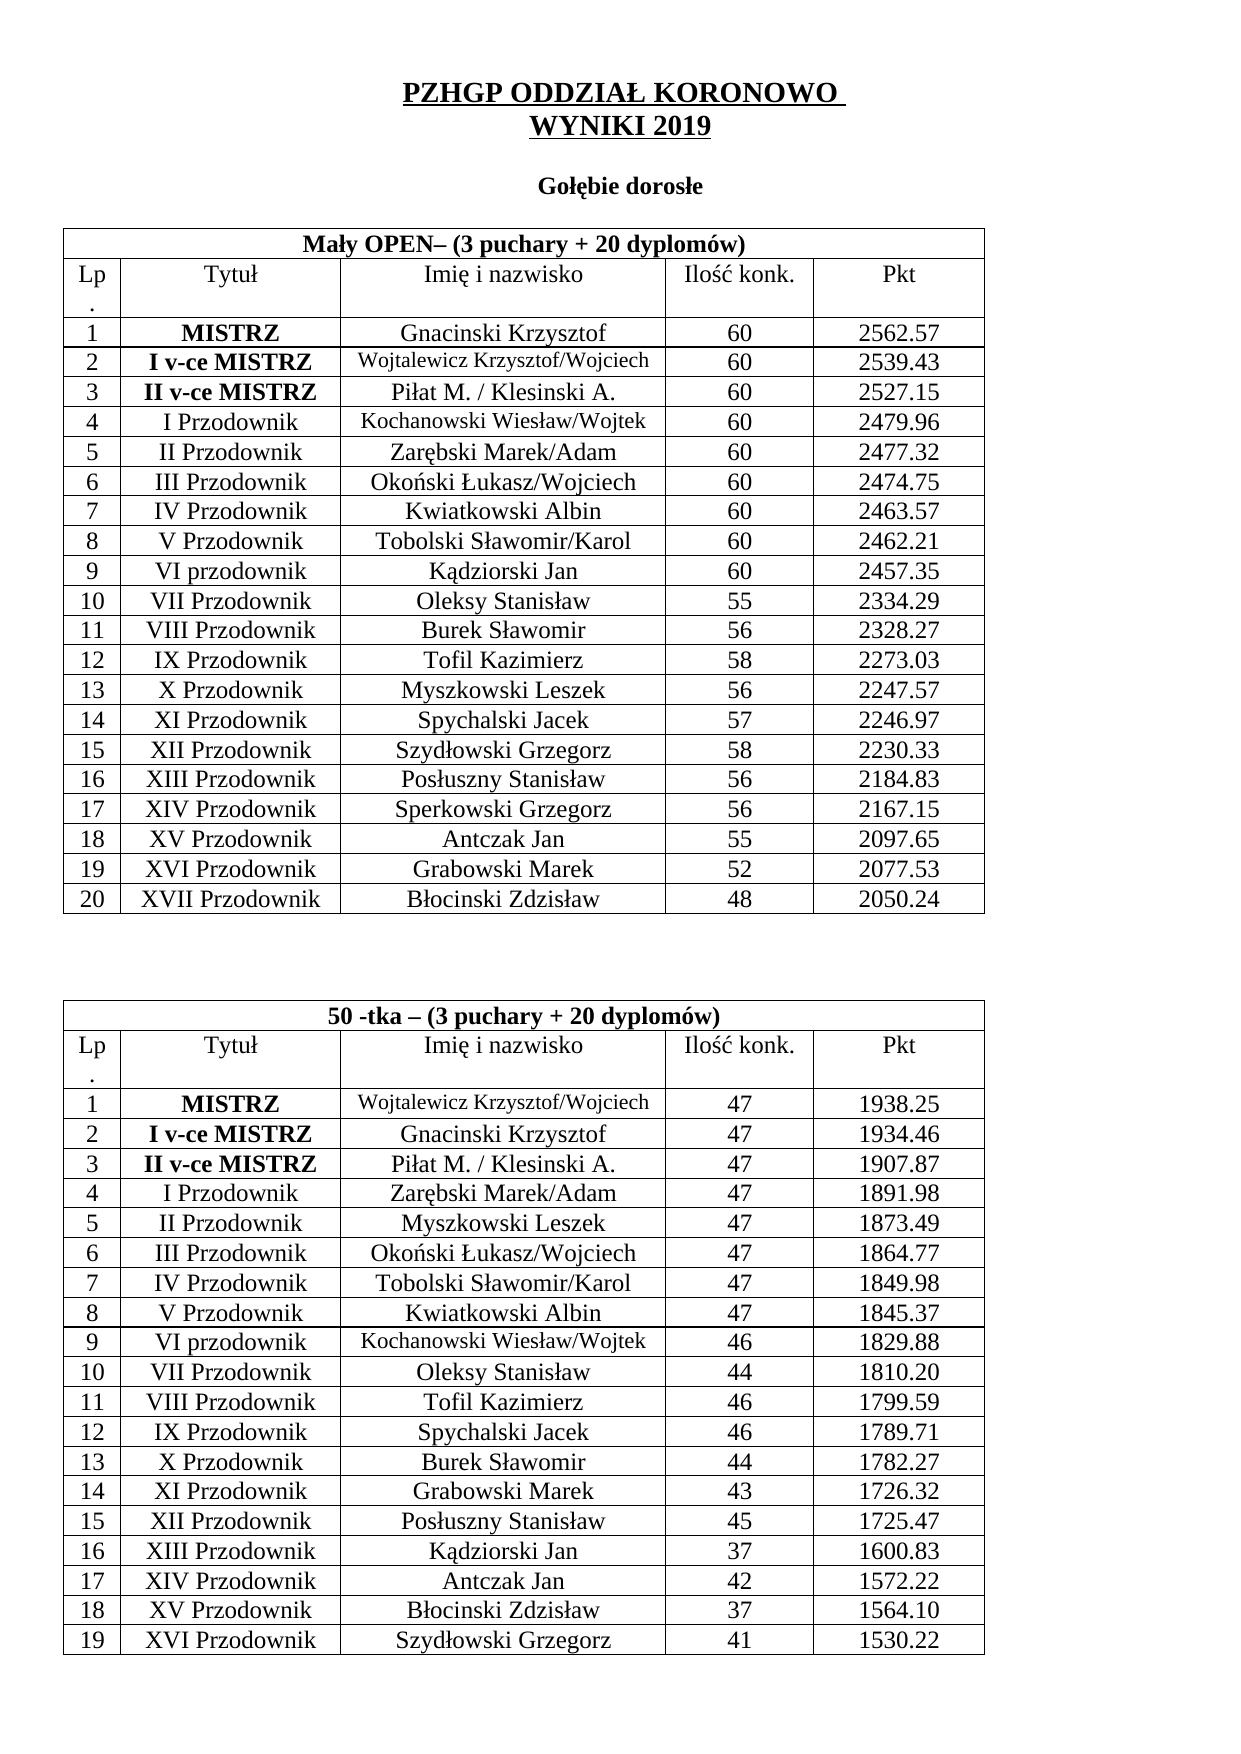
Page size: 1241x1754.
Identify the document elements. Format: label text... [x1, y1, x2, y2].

table_cell 6 [64, 467, 120, 495]
table_cell 2462.21 [814, 526, 984, 555]
table_cell IV Przodownik [121, 496, 340, 525]
table_cell 57 [666, 705, 813, 734]
table_cell Lp. [64, 259, 120, 317]
table_cell 19 [64, 854, 120, 883]
table_cell II Przodownik [121, 1208, 340, 1237]
table_cell 47 [666, 1119, 813, 1148]
table_cell Myszkowski Leszek [341, 1208, 665, 1237]
table_cell 5 [64, 1208, 120, 1237]
table_cell XIII Przodownik [121, 765, 340, 793]
table_cell 60 [666, 318, 813, 346]
table_cell Piłat M. / Klesinski A. [341, 377, 665, 406]
table_cell 41 [666, 1625, 813, 1654]
table_cell 47 [666, 1179, 813, 1207]
table_cell 4 [64, 407, 120, 436]
table_cell 16 [64, 1536, 120, 1565]
table_cell Burek Sławomir [341, 616, 665, 644]
table_cell 7 [64, 1268, 120, 1297]
table_cell IX Przodownik [121, 645, 340, 674]
table_cell 8 [64, 1298, 120, 1326]
table_cell 3 [64, 1149, 120, 1177]
table_cell Oleksy Stanisław [341, 1357, 665, 1386]
table_cell 2246.97 [814, 705, 984, 734]
table_cell 1810.20 [814, 1357, 984, 1386]
table_cell Tofil Kazimierz [341, 1387, 665, 1416]
table_cell 55 [666, 824, 813, 853]
table_cell 14 [64, 1476, 120, 1505]
table_cell Spychalski Jacek [341, 705, 665, 734]
table_cell 17 [64, 1566, 120, 1594]
table_cell Kądziorski Jan [341, 556, 665, 585]
table_cell 56 [666, 794, 813, 823]
table_cell 1782.27 [814, 1447, 984, 1475]
text Gołębie dorosłe [75, 171, 1165, 199]
table_cell 44 [666, 1357, 813, 1386]
table_cell 2477.32 [814, 437, 984, 466]
table_cell 1849.98 [814, 1268, 984, 1297]
table_cell 15 [64, 1506, 120, 1535]
table_cell Pkt [814, 259, 984, 317]
table_cell 2539.43 [814, 348, 984, 376]
table_cell XI Przodownik [121, 1476, 340, 1505]
table_cell 2247.57 [814, 675, 984, 704]
table_cell 46 [666, 1387, 813, 1416]
table_cell 1530.22 [814, 1625, 984, 1654]
table_cell 56 [666, 675, 813, 704]
table_cell 42 [666, 1566, 813, 1594]
table_cell 47 [666, 1208, 813, 1237]
table_cell 43 [666, 1476, 813, 1505]
table_cell 5 [64, 437, 120, 466]
table_cell IX Przodownik [121, 1417, 340, 1446]
table_cell 56 [666, 616, 813, 644]
table_cell Błocinski Zdzisław [341, 884, 665, 912]
table_cell Kądziorski Jan [341, 1536, 665, 1565]
table_cell 17 [64, 794, 120, 823]
table_cell Gnacinski Krzysztof [341, 318, 665, 346]
table_cell 1891.98 [814, 1179, 984, 1207]
table_cell V Przodownik [121, 1298, 340, 1326]
table_cell 2184.83 [814, 765, 984, 793]
table_cell 9 [64, 556, 120, 585]
table_cell I v-ce MISTRZ [121, 348, 340, 376]
table_cell Grabowski Marek [341, 1476, 665, 1505]
table_cell VII Przodownik [121, 586, 340, 614]
table_cell 13 [64, 675, 120, 704]
table_cell Wojtalewicz Krzysztof/Wojciech [341, 348, 665, 376]
table_cell XII Przodownik [121, 735, 340, 763]
table_cell XII Przodownik [121, 1506, 340, 1535]
table_cell 60 [666, 556, 813, 585]
table_cell VIII Przodownik [121, 616, 340, 644]
table_cell 10 [64, 1357, 120, 1386]
text WYNIKI 2019 [75, 108, 1165, 142]
table_cell Antczak Jan [341, 1566, 665, 1594]
table_cell Tytuł [121, 259, 340, 317]
table_cell 13 [64, 1447, 120, 1475]
table_cell Imię i nazwisko [341, 259, 665, 317]
table_cell I Przodownik [121, 1179, 340, 1207]
table_cell 12 [64, 645, 120, 674]
table_cell Kochanowski Wiesław/Wojtek [341, 407, 665, 436]
table_cell Zarębski Marek/Adam [341, 437, 665, 466]
table_cell 4 [64, 1179, 120, 1207]
table_cell VIII Przodownik [121, 1387, 340, 1416]
table_cell 2 [64, 1119, 120, 1148]
table_cell Pkt [814, 1031, 984, 1088]
table_cell Tobolski Sławomir/Karol [341, 526, 665, 555]
table_cell I Przodownik [121, 407, 340, 436]
table_cell 48 [666, 884, 813, 912]
table_cell Grabowski Marek [341, 854, 665, 883]
table_cell 11 [64, 616, 120, 644]
table_cell 11 [64, 1387, 120, 1416]
table_cell Sperkowski Grzegorz [341, 794, 665, 823]
table_cell MISTRZ [121, 318, 340, 346]
table_cell Spychalski Jacek [341, 1417, 665, 1446]
table_cell 60 [666, 348, 813, 376]
table_cell Okoński Łukasz/Wojciech [341, 1238, 665, 1267]
table_cell Imię i nazwisko [341, 1031, 665, 1088]
table_cell 2167.15 [814, 794, 984, 823]
table_cell 6 [64, 1238, 120, 1267]
table_cell Kwiatkowski Albin [341, 1298, 665, 1326]
table_cell II v-ce MISTRZ [121, 377, 340, 406]
table_cell 18 [64, 824, 120, 853]
table_cell II v-ce MISTRZ [121, 1149, 340, 1177]
table_cell Burek Sławomir [341, 1447, 665, 1475]
table_cell Ilość konk. [666, 1031, 813, 1088]
table_cell Szydłowski Grzegorz [341, 1625, 665, 1654]
table_cell 1799.59 [814, 1387, 984, 1416]
table_cell XIV Przodownik [121, 794, 340, 823]
table_cell 1845.37 [814, 1298, 984, 1326]
table_cell Gnacinski Krzysztof [341, 1119, 665, 1148]
table_cell 2334.29 [814, 586, 984, 614]
table_cell 52 [666, 854, 813, 883]
table_cell XIII Przodownik [121, 1536, 340, 1565]
table_cell V Przodownik [121, 526, 340, 555]
table_cell 47 [666, 1238, 813, 1267]
table_cell 1864.77 [814, 1238, 984, 1267]
table_cell 1 [64, 318, 120, 346]
table_cell III Przodownik [121, 467, 340, 495]
table_cell XIV Przodownik [121, 1566, 340, 1594]
table_cell 1907.87 [814, 1149, 984, 1177]
table_cell Tytuł [121, 1031, 340, 1088]
table_cell 18 [64, 1596, 120, 1624]
table_cell 2474.75 [814, 467, 984, 495]
table_cell Oleksy Stanisław [341, 586, 665, 614]
table_cell Okoński Łukasz/Wojciech [341, 467, 665, 495]
table_cell 58 [666, 735, 813, 763]
table_cell XVII Przodownik [121, 884, 340, 912]
table_cell X Przodownik [121, 1447, 340, 1475]
table_cell 20 [64, 884, 120, 912]
table_cell 47 [666, 1268, 813, 1297]
table_cell 1726.32 [814, 1476, 984, 1505]
table_cell VI przodownik [121, 556, 340, 585]
table_cell 8 [64, 526, 120, 555]
table_cell Szydłowski Grzegorz [341, 735, 665, 763]
table_cell VII Przodownik [121, 1357, 340, 1386]
table_cell MISTRZ [121, 1089, 340, 1118]
table_cell VI przodownik [121, 1328, 340, 1356]
table_cell 2479.96 [814, 407, 984, 436]
table_cell 46 [666, 1417, 813, 1446]
table_cell 45 [666, 1506, 813, 1535]
table_cell 37 [666, 1596, 813, 1624]
table_cell 47 [666, 1149, 813, 1177]
table_cell Kochanowski Wiesław/Wojtek [341, 1328, 665, 1356]
table_cell IV Przodownik [121, 1268, 340, 1297]
table_cell 12 [64, 1417, 120, 1446]
table_cell 3 [64, 377, 120, 406]
table_cell 2273.03 [814, 645, 984, 674]
table_cell 1564.10 [814, 1596, 984, 1624]
table_cell 2050.24 [814, 884, 984, 912]
table_cell 1829.88 [814, 1328, 984, 1356]
table_cell 1789.71 [814, 1417, 984, 1446]
table_cell Tobolski Sławomir/Karol [341, 1268, 665, 1297]
table_cell 60 [666, 437, 813, 466]
table_cell 2097.65 [814, 824, 984, 853]
table_cell 37 [666, 1536, 813, 1565]
table_cell XVI Przodownik [121, 854, 340, 883]
table_cell Tofil Kazimierz [341, 645, 665, 674]
table_cell 2527.15 [814, 377, 984, 406]
table_cell 9 [64, 1328, 120, 1356]
table_cell 19 [64, 1625, 120, 1654]
table_cell 47 [666, 1298, 813, 1326]
table_cell 2 [64, 348, 120, 376]
table_cell 2562.57 [814, 318, 984, 346]
table_cell Wojtalewicz Krzysztof/Wojciech [341, 1089, 665, 1118]
table_cell 60 [666, 377, 813, 406]
table_cell III Przodownik [121, 1238, 340, 1267]
table_cell 44 [666, 1447, 813, 1475]
table_cell Antczak Jan [341, 824, 665, 853]
table_cell Myszkowski Leszek [341, 675, 665, 704]
table_cell 60 [666, 467, 813, 495]
table_cell 1572.22 [814, 1566, 984, 1594]
table_cell 60 [666, 407, 813, 436]
table_cell 2463.57 [814, 496, 984, 525]
text PZHGP ODDZIAŁ KORONOWO [75, 75, 1165, 108]
table_cell 60 [666, 526, 813, 555]
table_cell Posłuszny Stanisław [341, 765, 665, 793]
table_cell 56 [666, 765, 813, 793]
table_cell Piłat M. / Klesinski A. [341, 1149, 665, 1177]
table_cell 1600.83 [814, 1536, 984, 1565]
table_cell 16 [64, 765, 120, 793]
table_cell XV Przodownik [121, 824, 340, 853]
table_cell 47 [666, 1089, 813, 1118]
table_cell 2230.33 [814, 735, 984, 763]
table_cell 15 [64, 735, 120, 763]
table_cell 2457.35 [814, 556, 984, 585]
table_cell 1934.46 [814, 1119, 984, 1148]
table_cell X Przodownik [121, 675, 340, 704]
table_cell I v-ce MISTRZ [121, 1119, 340, 1148]
table_cell 55 [666, 586, 813, 614]
table_header 50 -tka – (3 puchary + 20 dyplomów) [64, 1001, 984, 1029]
table_cell Błocinski Zdzisław [341, 1596, 665, 1624]
table_cell 7 [64, 496, 120, 525]
table_cell Posłuszny Stanisław [341, 1506, 665, 1535]
table_cell 2077.53 [814, 854, 984, 883]
table_cell 1 [64, 1089, 120, 1118]
table_cell 2328.27 [814, 616, 984, 644]
table_cell XI Przodownik [121, 705, 340, 734]
table_cell Lp. [64, 1031, 120, 1088]
table_cell 46 [666, 1328, 813, 1356]
table_cell XV Przodownik [121, 1596, 340, 1624]
table_cell Zarębski Marek/Adam [341, 1179, 665, 1207]
table_cell 14 [64, 705, 120, 734]
table_cell 10 [64, 586, 120, 614]
table_cell Ilość konk. [666, 259, 813, 317]
table_header Mały OPEN– (3 puchary + 20 dyplomów) [64, 229, 984, 258]
table_cell Kwiatkowski Albin [341, 496, 665, 525]
table_cell 1938.25 [814, 1089, 984, 1118]
table_cell II Przodownik [121, 437, 340, 466]
table_cell 1873.49 [814, 1208, 984, 1237]
table_cell 60 [666, 496, 813, 525]
table_cell 1725.47 [814, 1506, 984, 1535]
table_cell 58 [666, 645, 813, 674]
table_cell XVI Przodownik [121, 1625, 340, 1654]
